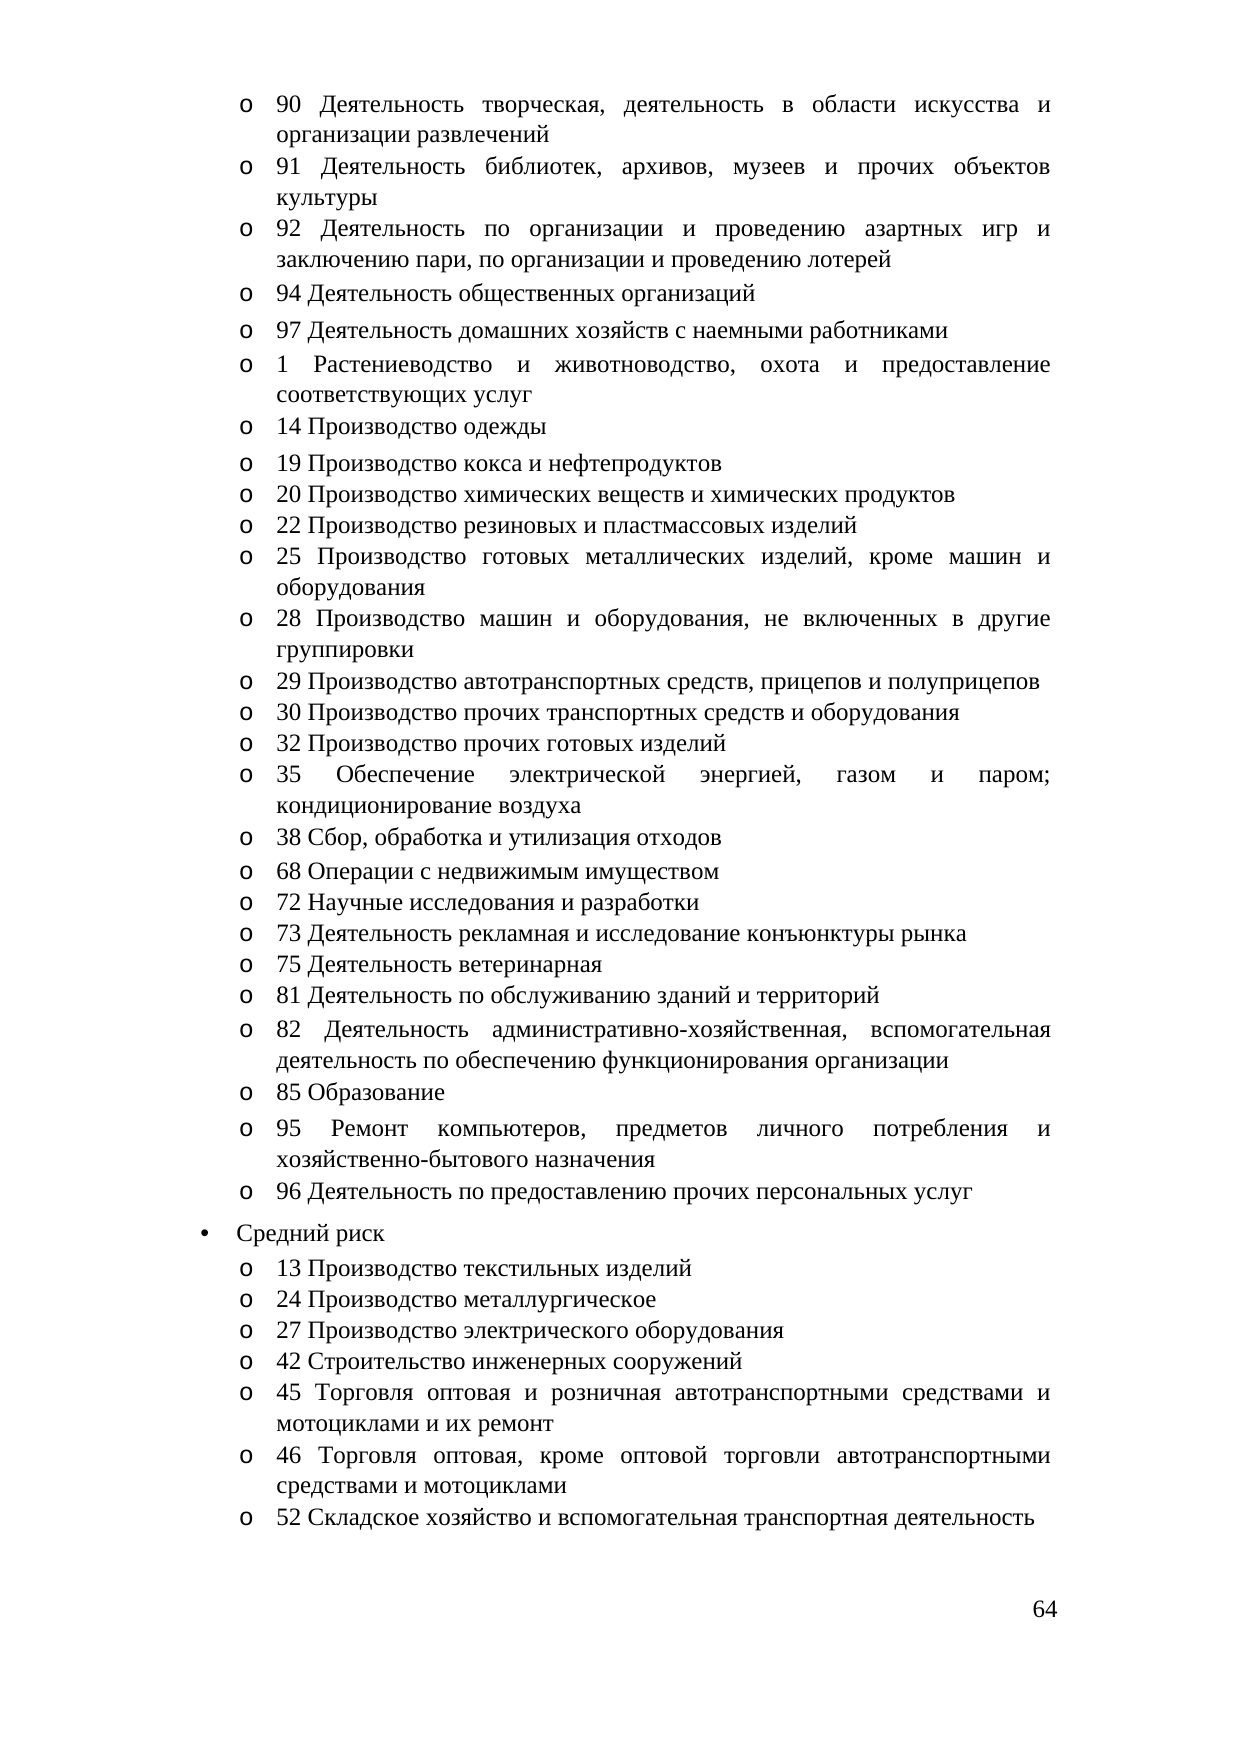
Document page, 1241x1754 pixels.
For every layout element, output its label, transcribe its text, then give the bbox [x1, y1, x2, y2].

list 94 Деятельность общественных организаций [239, 278, 1051, 309]
list 22 Производство резиновых и пластмассовых изделий [239, 510, 1051, 541]
list 81 Деятельность по обслуживанию зданий и территорий [239, 980, 1051, 1011]
list 42 Строительство инженерных сооружений [239, 1346, 1051, 1377]
list 96 Деятельность по предоставлению прочих персональных услуг [239, 1176, 1051, 1207]
list 32 Производство прочих готовых изделий [239, 728, 1051, 759]
list 95 Ремонт компьютеров, предметов личного потребления и хозяйственно-бытового назначения [239, 1113, 1051, 1173]
list 35 Обеспечение электрической энергией, газом и паром; кондиционирование воздуха [239, 759, 1051, 819]
list 97 Деятельность домашних хозяйств с наемными работниками [239, 315, 1051, 346]
list 75 Деятельность ветеринарная [239, 949, 1051, 980]
list 29 Производство автотранспортных средств, прицепов и полуприцепов [239, 666, 1051, 697]
list 52 Складское хозяйство и вспомогательная транспортная деятельность [239, 1502, 1051, 1533]
list 38 Сбор, обработка и утилизация отходов [239, 822, 1051, 853]
list 28 Производство машин и оборудования, не включенных в другие группировки [239, 603, 1051, 663]
list 68 Операции с недвижимым имуществом [239, 856, 1051, 887]
list 46 Торговля оптовая, кроме оптовой торговли автотранспортными средствами и мотоциклами [239, 1440, 1051, 1499]
list 13 Производство текстильных изделий [239, 1253, 1051, 1283]
list 1 Растениеводство и животноводство, охота и предоставление соответствующих услуг [239, 349, 1051, 408]
list 30 Производство прочих транспортных средств и оборудования [239, 697, 1051, 728]
list 85 Образование [239, 1077, 1051, 1108]
list 82 Деятельность административно-хозяйственная, вспомогательная деятельность по обеспечению функционирования организации [239, 1014, 1051, 1074]
list 90 Деятельность творческая, деятельность в области искусства и организации развлечений [239, 89, 1051, 148]
list 20 Производство химических веществ и химических продуктов [239, 479, 1051, 510]
list 91 Деятельность библиотек, архивов, музеев и прочих объектов культуры [239, 151, 1051, 211]
list 24 Производство металлургическое [239, 1284, 1051, 1315]
list 27 Производство электрического оборудования [239, 1315, 1051, 1346]
list Средний риск [200, 1218, 763, 1247]
list 14 Производство одежды [239, 411, 1051, 442]
list 92 Деятельность по организации и проведению азартных игр и заключению пари, по организации и проведению лотерей [239, 213, 1051, 273]
list 73 Деятельность рекламная и исследование конъюнктуры рынка [239, 918, 1051, 949]
list 25 Производство готовых металлических изделий, кроме машин и оборудования [239, 541, 1051, 601]
list 19 Производство кокса и нефтепродуктов [239, 448, 1051, 478]
list 72 Научные исследования и разработки [239, 887, 1051, 918]
list 45 Торговля оптовая и розничная автотранспортными средствами и мотоциклами и их ремонт [239, 1377, 1051, 1437]
